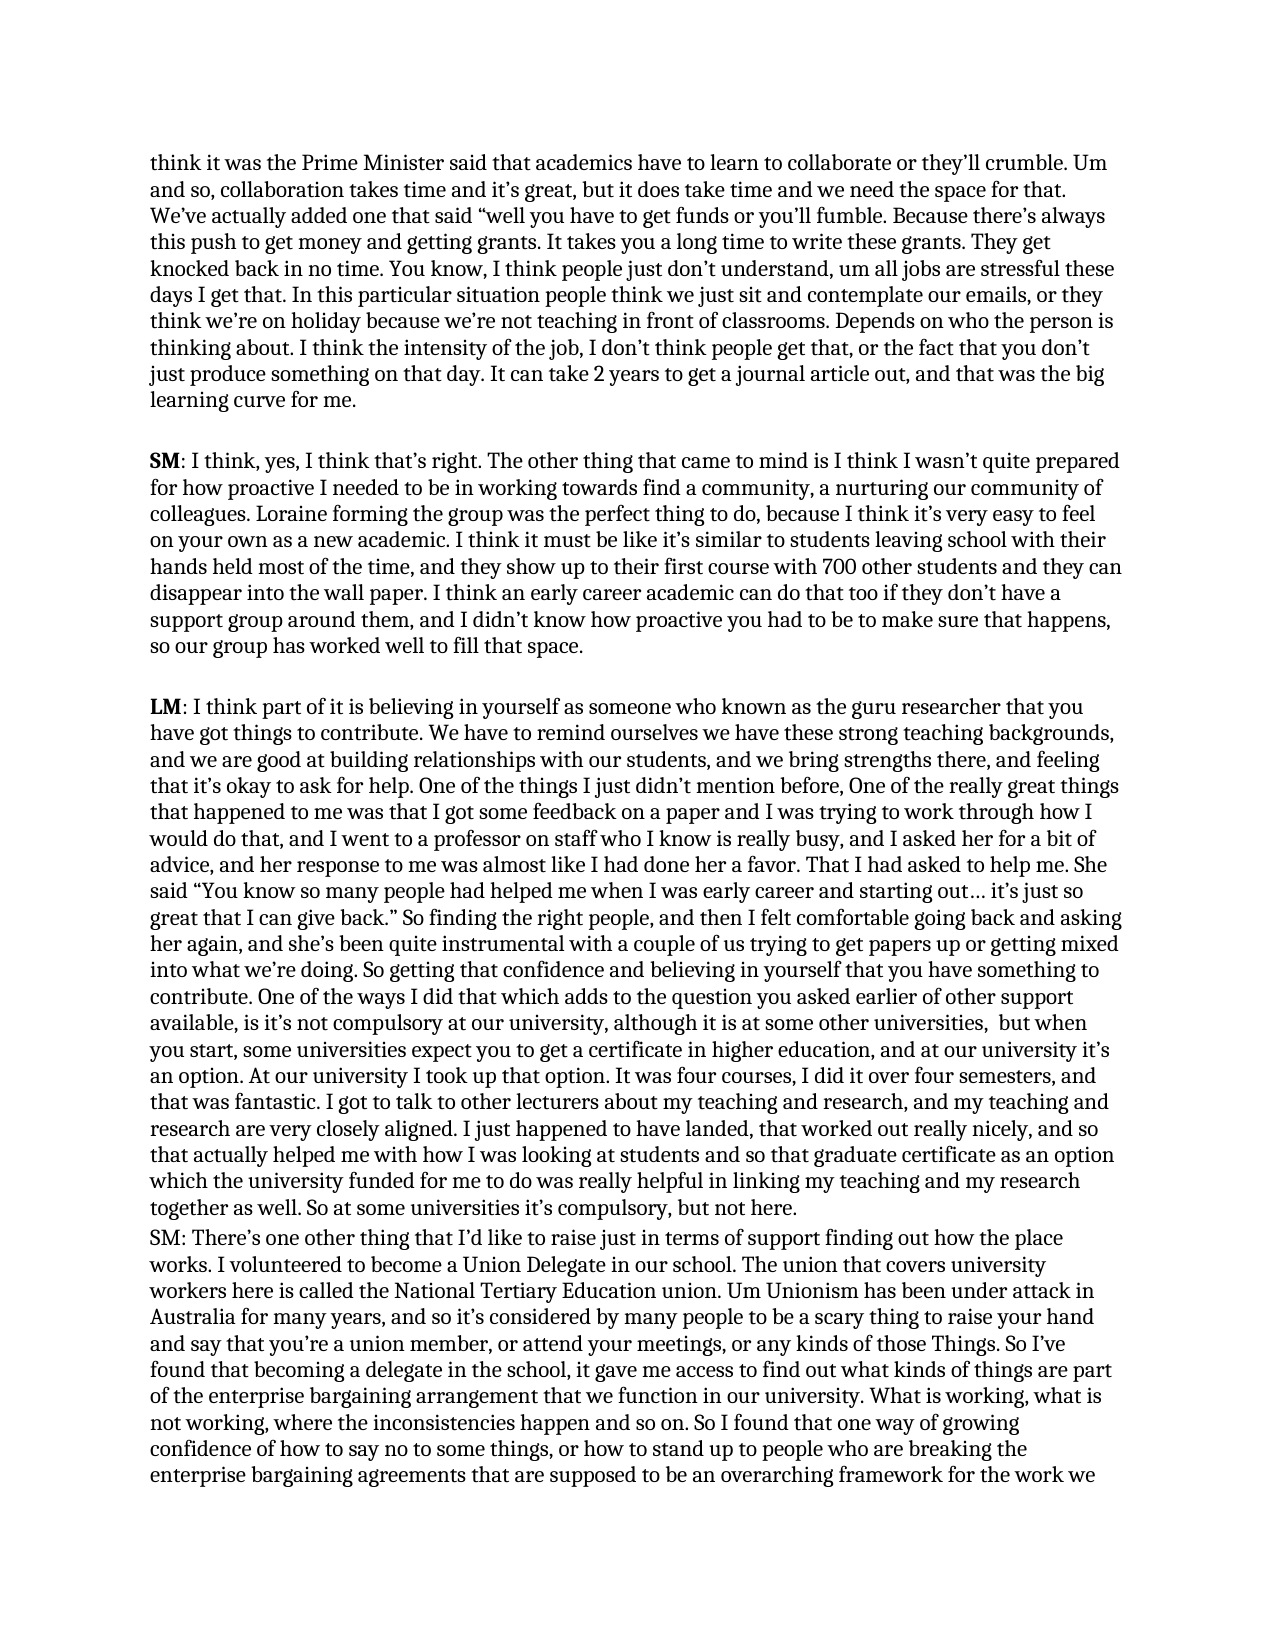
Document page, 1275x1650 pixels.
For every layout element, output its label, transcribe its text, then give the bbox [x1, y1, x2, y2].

text LM: I think part of it is believing in yourself as someone who known as the guru researcher that you have got things to contribute. We have to remind ourselves we have these strong teaching backgrounds, and we are good at building relationships with our students, and we bring strengths there, and feeling that it’s okay to ask for help. One of the things I just didn’t mention before, One of the really great things that happened to me was that I got some feedback on a paper and I was trying to work through how I would do that, and I went to a professor on staff who I know is really busy, and I asked her for a bit of advice, and her response to me was almost like I had done her a favor. That I had asked to help me. She said “You know so many people had helped me when I was early career and starting out… it’s just so great that I can give back.” So finding the right people, and then I felt comfortable going back and asking her again, and she’s been quite instrumental with a couple of us trying to get papers up or getting mixed into what we’re doing. So getting that confidence and believing in yourself that you have something to contribute. One of the ways I did that which adds to the question you asked earlier of other support available, is it’s not compulsory at our university, although it is at some other universities, but when you start, some universities expect you to get a certificate in higher education, and at our university it’s an option. At our university I took up that option. It was four courses, I did it over four semesters, and that was fantastic. I got to talk to other lecturers about my teaching and research, and my teaching and research are very closely aligned. I just happened to have landed, that worked out really nicely, and so that actually helped me with how I was looking at students and so that graduate certificate as an option which the university funded for me to do was really helpful in linking my teaching and my research together as well. So at some universities it’s compulsory, but not here. [150, 694, 1125, 1221]
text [150, 150, 1125, 413]
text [150, 1225, 1125, 1488]
text SM: I think, yes, I think that’s right. The other thing that came to mind is I think I wasn’t quite prepared for how proactive I needed to be in working towards find a community, a nurturing our community of colleagues. Loraine forming the group was the perfect thing to do, because I think it’s very easy to feel on your own as a new academic. I think it must be like it’s similar to students leaving school with their hands held most of the time, and they show up to their first course with 700 other students and they can disappear into the wall paper. I think an early career academic can do that too if they don’t have a support group around them, and I didn’t know how proactive you had to be to make sure that happens, so our group has worked well to fill that space. [150, 448, 1125, 659]
